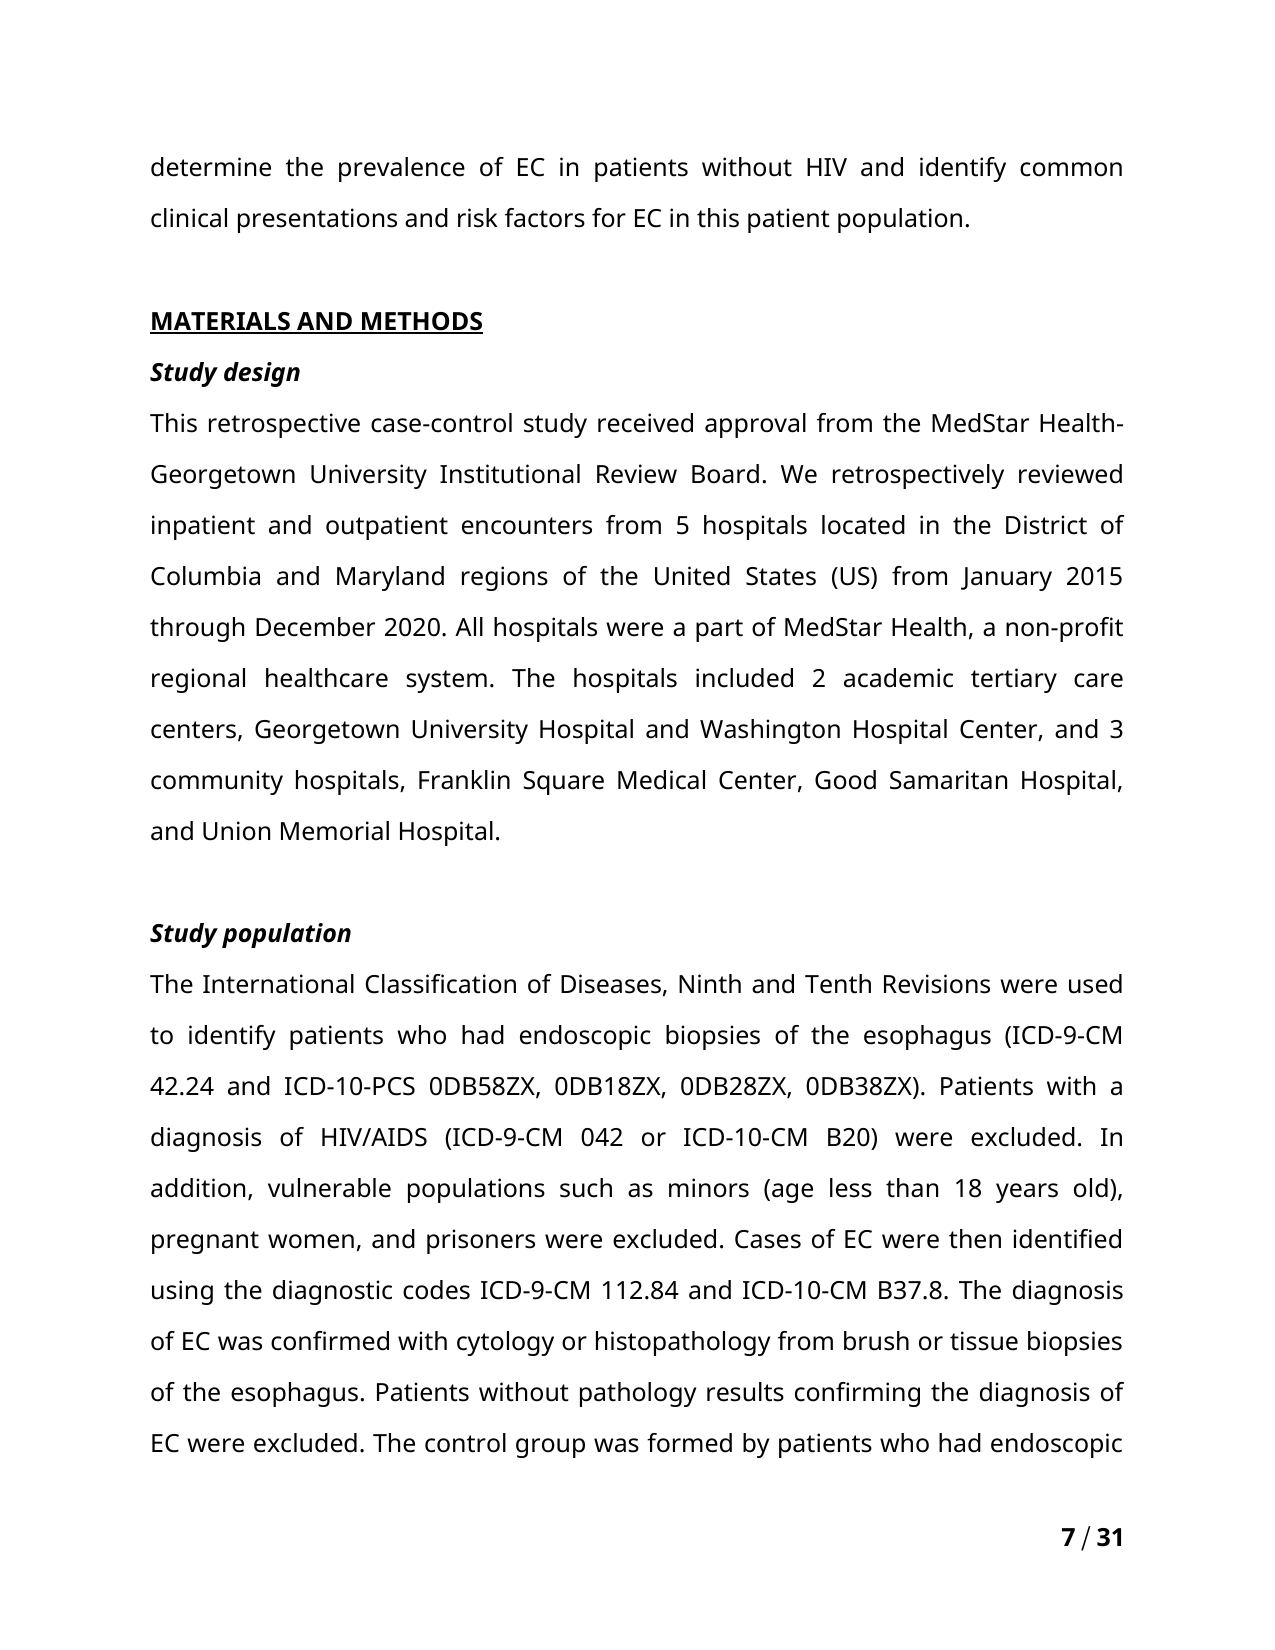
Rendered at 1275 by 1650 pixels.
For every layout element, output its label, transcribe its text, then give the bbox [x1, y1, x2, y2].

text Study population [150, 916, 1125, 950]
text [150, 150, 1125, 235]
text This retrospective case-control study received approval from the MedStar Health-Georgetown University Institutional Review Board. We retrospectively reviewed inpatient and outpatient encounters from 5 hospitals located in the District of Columbia and Maryland regions of the United States (US) from January 2015 through December 2020. All hospitals were a part of MedStar Health, a non-profit regional healthcare system. The hospitals included 2 academic tertiary care centers, Georgetown University Hospital and Washington Hospital Center, and 3 community hospitals, Franklin Square Medical Center, Good Samaritan Hospital, and Union Memorial Hospital. [150, 405, 1125, 848]
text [150, 967, 1125, 1460]
text MATERIALS AND METHODS [150, 303, 1125, 337]
text Study design [150, 354, 1125, 388]
